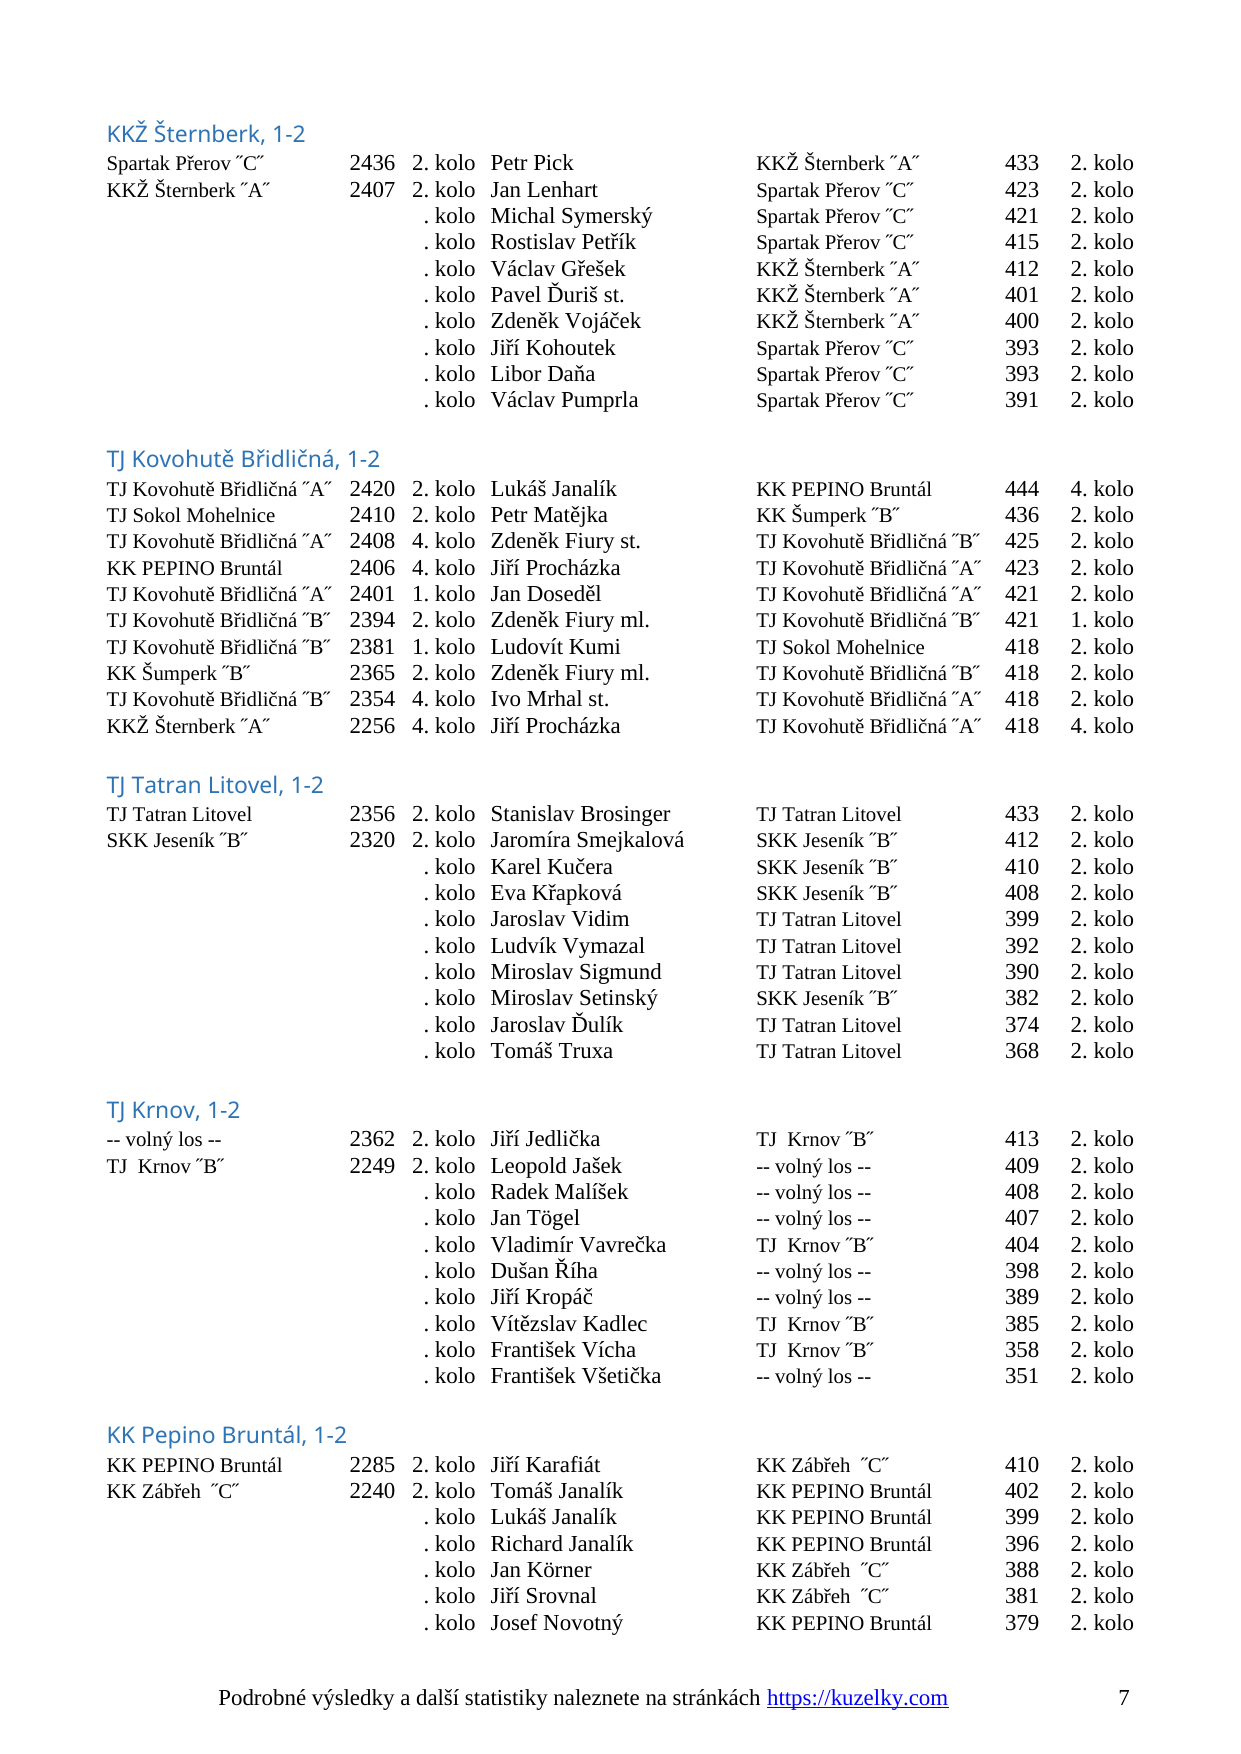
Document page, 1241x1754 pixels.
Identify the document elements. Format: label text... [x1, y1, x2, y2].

text . kolo Vladimír Vavrečka TJ Krnov ˝B˝ 404 2. kolo [106, 1231, 1134, 1257]
text . kolo Jiří Kohoutek Spartak Přerov ˝C˝ 393 2. kolo [106, 334, 1134, 360]
text . kolo Michal Symerský Spartak Přerov ˝C˝ 421 2. kolo [106, 202, 1134, 228]
text . kolo Richard Janalík KK PEPINO Bruntál 396 2. kolo [106, 1530, 1134, 1556]
text . kolo Václav Gřešek KKŽ Šternberk ˝A˝ 412 2. kolo [106, 255, 1134, 281]
text TJ Tatran Litovel 2356 2. kolo Stanislav Brosinger TJ Tatran Litovel 433 2. kolo [106, 800, 1134, 826]
text . kolo Josef Novotný KK PEPINO Bruntál 379 2. kolo [106, 1609, 1134, 1635]
text . kolo Jiří Kropáč -- volný los -- 389 2. kolo [106, 1283, 1134, 1310]
text TJ Krnov ˝B˝ 2249 2. kolo Leopold Jašek -- volný los -- 409 2. kolo [106, 1152, 1134, 1178]
text -- volný los -- 2362 2. kolo Jiří Jedlička TJ Krnov ˝B˝ 413 2. kolo [106, 1125, 1134, 1152]
text Spartak Přerov ˝C˝ 2436 2. kolo Petr Pick KKŽ Šternberk ˝A˝ 433 2. kolo [106, 149, 1134, 176]
text KK Šumperk ˝B˝ 2365 2. kolo Zdeněk Fiury ml. TJ Kovohutě Břidličná ˝B˝ 418 2. kolo [106, 659, 1134, 686]
text SKK Jeseník ˝B˝ 2320 2. kolo Jaromíra Smejkalová SKK Jeseník ˝B˝ 412 2. kolo [106, 826, 1134, 853]
text TJ Kovohutě Břidličná ˝B˝ 2394 2. kolo Zdeněk Fiury ml. TJ Kovohutě Břidličná ˝B˝ 421 1. kolo [106, 606, 1134, 633]
text . kolo Jiří Srovnal KK Zábřeh ˝C˝ 381 2. kolo [106, 1582, 1134, 1609]
text . kolo Jaroslav Ďulík TJ Tatran Litovel 374 2. kolo [106, 1011, 1134, 1037]
text . kolo Pavel Ďuriš st. KKŽ Šternberk ˝A˝ 401 2. kolo [106, 281, 1134, 307]
text . kolo Radek Malíšek -- volný los -- 408 2. kolo [106, 1178, 1134, 1204]
text KKŽ Šternberk ˝A˝ 2256 4. kolo Jiří Procházka TJ Kovohutě Břidličná ˝A˝ 418 4. kolo [106, 712, 1134, 738]
text . kolo Jan Tögel -- volný los -- 407 2. kolo [106, 1204, 1134, 1231]
text KKŽ Šternberk ˝A˝ 2407 2. kolo Jan Lenhart Spartak Přerov ˝C˝ 423 2. kolo [106, 176, 1134, 202]
text . kolo Rostislav Petřík Spartak Přerov ˝C˝ 415 2. kolo [106, 228, 1134, 255]
text . kolo Jaroslav Vidim TJ Tatran Litovel 399 2. kolo [106, 905, 1134, 932]
text . kolo Eva Křapková SKK Jeseník ˝B˝ 408 2. kolo [106, 879, 1134, 905]
text . kolo Lukáš Janalík KK PEPINO Bruntál 399 2. kolo [106, 1503, 1134, 1530]
text KK PEPINO Bruntál 2406 4. kolo Jiří Procházka TJ Kovohutě Břidličná ˝A˝ 423 2. kolo [106, 554, 1134, 580]
text . kolo Václav Pumprla Spartak Přerov ˝C˝ 391 2. kolo [106, 387, 1134, 413]
subtitle KKŽ Šternberk, 1-2 [106, 118, 1134, 149]
text TJ Kovohutě Břidličná ˝A˝ 2420 2. kolo Lukáš Janalík KK PEPINO Bruntál 444 4. kolo [106, 475, 1134, 501]
subtitle TJ Tatran Litovel, 1-2 [106, 769, 1134, 800]
text . kolo Karel Kučera SKK Jeseník ˝B˝ 410 2. kolo [106, 853, 1134, 879]
text . kolo Libor Daňa Spartak Přerov ˝C˝ 393 2. kolo [106, 360, 1134, 387]
text . kolo Dušan Říha -- volný los -- 398 2. kolo [106, 1257, 1134, 1283]
text TJ Sokol Mohelnice 2410 2. kolo Petr Matějka KK Šumperk ˝B˝ 436 2. kolo [106, 501, 1134, 527]
text . kolo Vítězslav Kadlec TJ Krnov ˝B˝ 385 2. kolo [106, 1310, 1134, 1336]
text . kolo Jan Körner KK Zábřeh ˝C˝ 388 2. kolo [106, 1556, 1134, 1582]
text . kolo Zdeněk Vojáček KKŽ Šternberk ˝A˝ 400 2. kolo [106, 307, 1134, 334]
text . kolo František Vícha TJ Krnov ˝B˝ 358 2. kolo [106, 1336, 1134, 1362]
subtitle KK Pepino Bruntál, 1-2 [106, 1419, 1134, 1451]
text . kolo Miroslav Setinský SKK Jeseník ˝B˝ 382 2. kolo [106, 984, 1134, 1011]
text . kolo Tomáš Truxa TJ Tatran Litovel 368 2. kolo [106, 1037, 1134, 1063]
text KK PEPINO Bruntál 2285 2. kolo Jiří Karafiát KK Zábřeh ˝C˝ 410 2. kolo [106, 1451, 1134, 1477]
text TJ Kovohutě Břidličná ˝B˝ 2381 1. kolo Ludovít Kumi TJ Sokol Mohelnice 418 2. kolo [106, 633, 1134, 659]
text . kolo Miroslav Sigmund TJ Tatran Litovel 390 2. kolo [106, 958, 1134, 984]
subtitle TJ Kovohutě Břidličná, 1-2 [106, 443, 1134, 475]
text TJ Kovohutě Břidličná ˝B˝ 2354 4. kolo Ivo Mrhal st. TJ Kovohutě Břidličná ˝A˝ 418 2. kolo [106, 686, 1134, 712]
text KK Zábřeh ˝C˝ 2240 2. kolo Tomáš Janalík KK PEPINO Bruntál 402 2. kolo [106, 1477, 1134, 1503]
text TJ Kovohutě Břidličná ˝A˝ 2401 1. kolo Jan Doseděl TJ Kovohutě Břidličná ˝A˝ 421 2. kolo [106, 580, 1134, 606]
text . kolo Ludvík Vymazal TJ Tatran Litovel 392 2. kolo [106, 932, 1134, 958]
text TJ Kovohutě Břidličná ˝A˝ 2408 4. kolo Zdeněk Fiury st. TJ Kovohutě Břidličná ˝B˝ 425 2. kolo [106, 527, 1134, 554]
subtitle TJ Krnov, 1-2 [106, 1094, 1134, 1125]
text . kolo František Všetička -- volný los -- 351 2. kolo [106, 1362, 1134, 1389]
